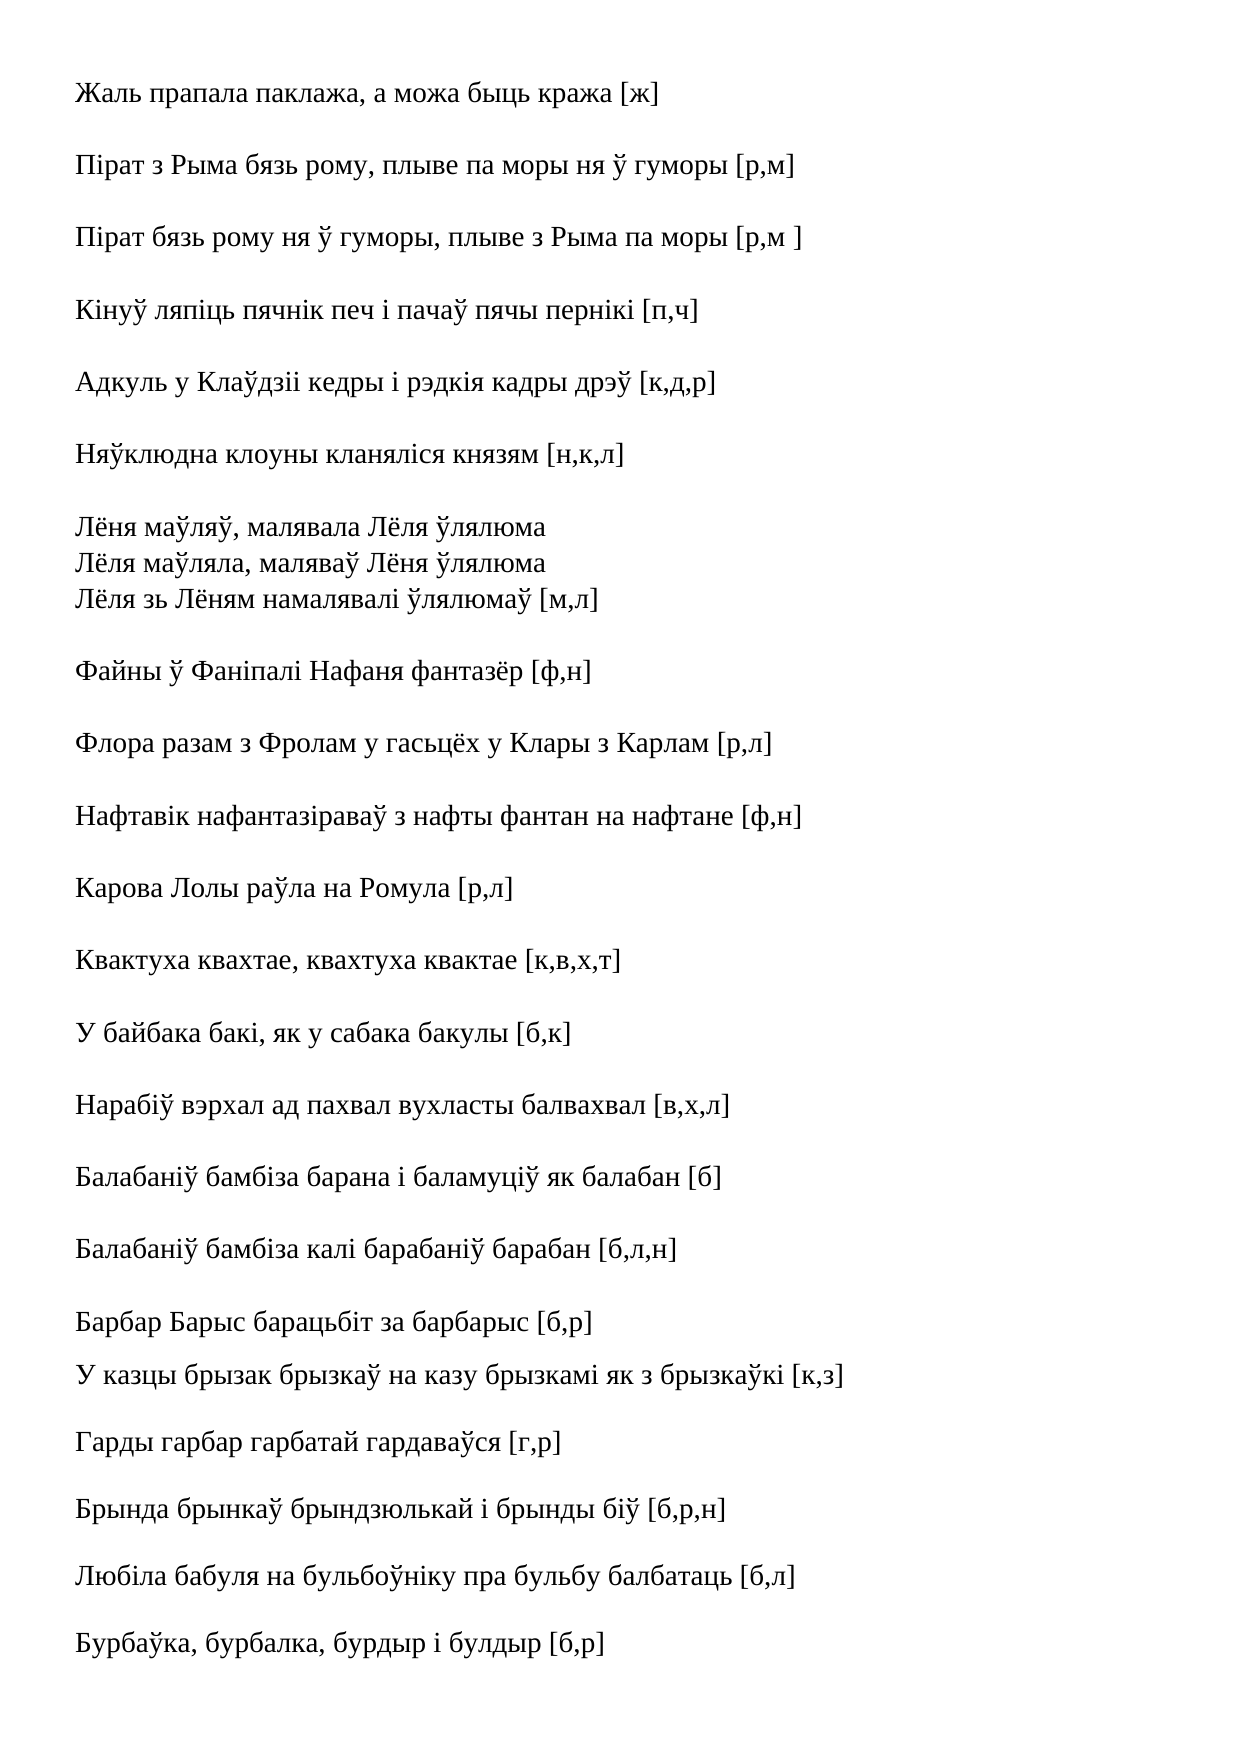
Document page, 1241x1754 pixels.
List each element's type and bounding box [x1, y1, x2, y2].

text [75, 75, 1165, 1337]
text [75, 1357, 1165, 1659]
